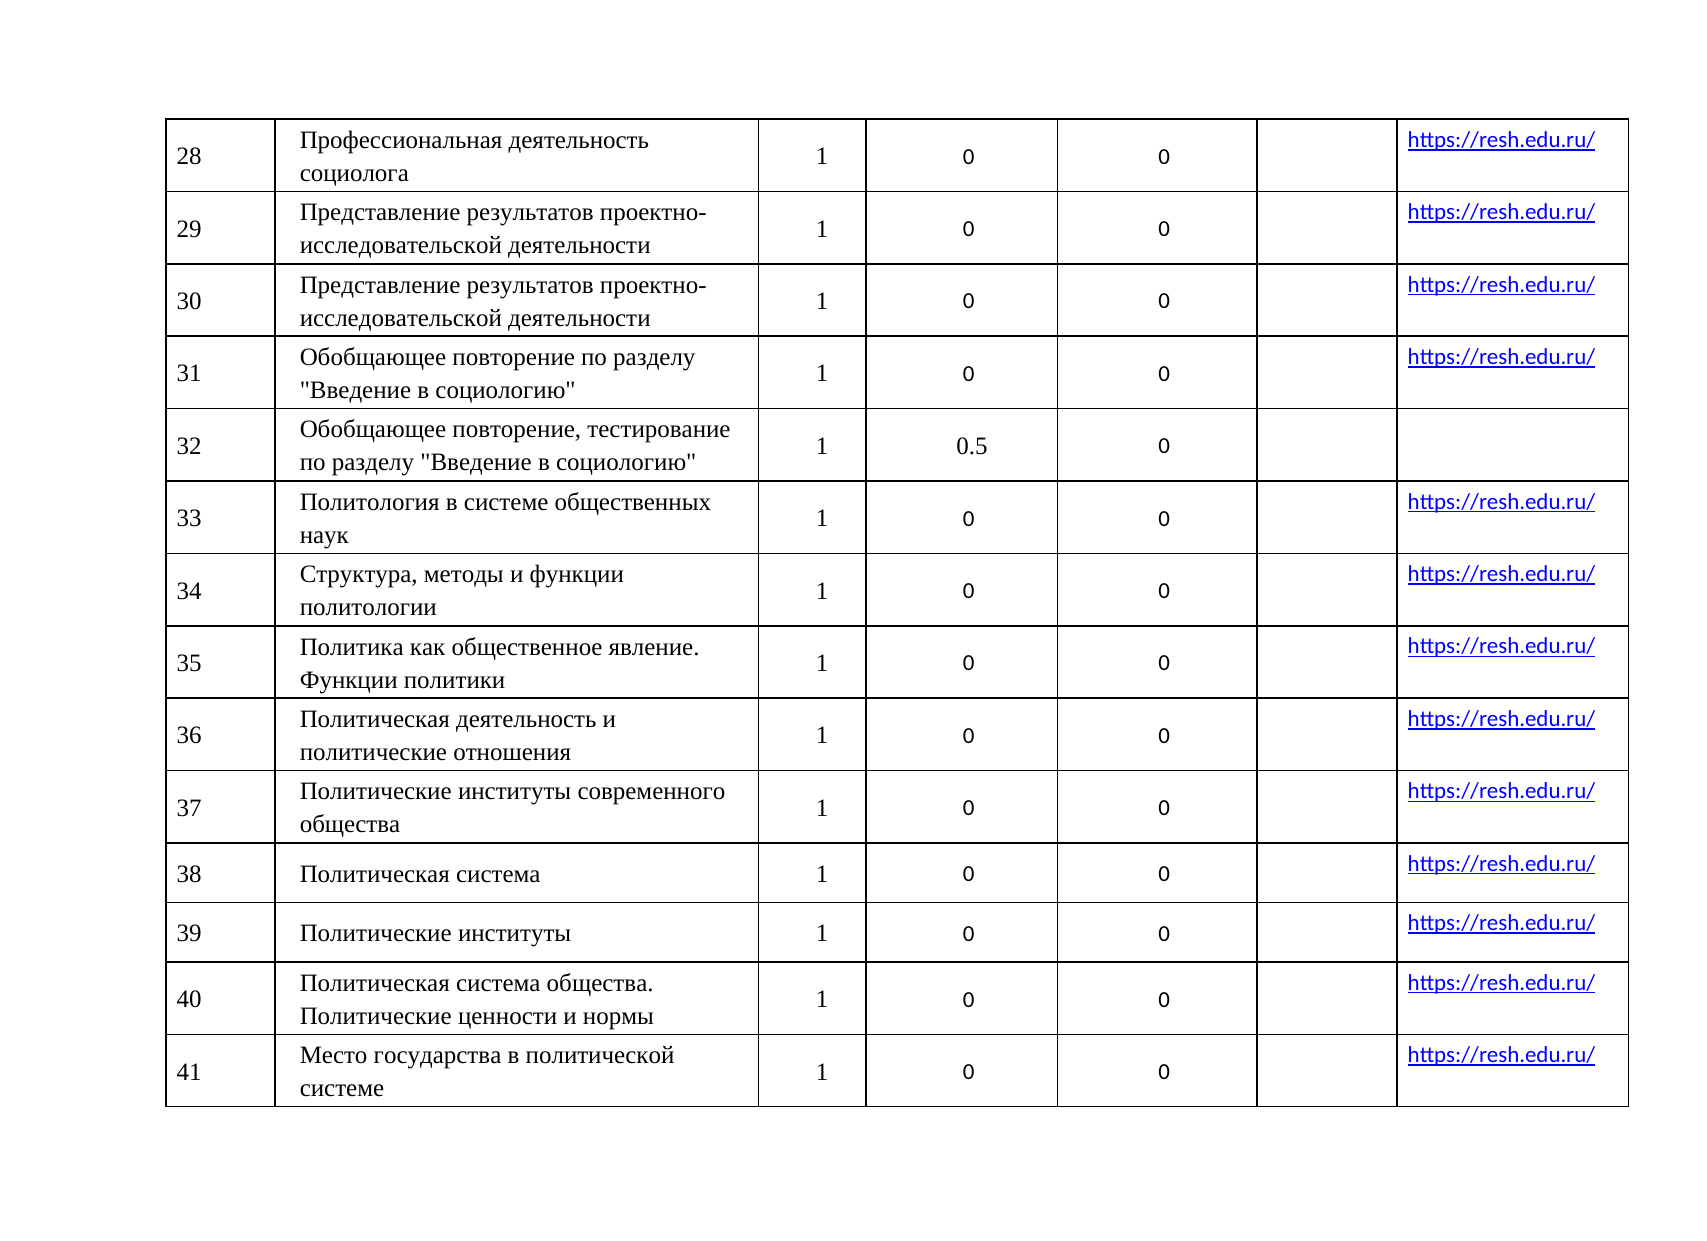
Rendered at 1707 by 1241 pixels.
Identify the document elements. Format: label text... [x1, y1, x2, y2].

table_cell https://resh.edu.ru/ [1398, 627, 1628, 697]
table_cell Политическая система [276, 844, 758, 902]
table_cell https://resh.edu.ru/ [1398, 482, 1628, 552]
table_cell 0 [867, 844, 1057, 902]
table_cell [1258, 771, 1396, 842]
table_cell 1 [759, 699, 865, 770]
table_cell 0 [1058, 627, 1256, 697]
table_cell https://resh.edu.ru/ [1398, 192, 1628, 263]
table_cell https://resh.edu.ru/ [1398, 337, 1628, 408]
table_cell 39 [167, 903, 274, 961]
table_cell 0 [867, 482, 1057, 552]
table_cell 0 [1058, 903, 1256, 961]
table_cell [1258, 699, 1396, 770]
table_cell 41 [167, 1035, 274, 1106]
table_cell 1 [759, 1035, 865, 1106]
table_cell [1258, 120, 1396, 191]
table_cell 0 [867, 627, 1057, 697]
table_cell https://resh.edu.ru/ [1398, 554, 1628, 625]
table_cell Политические институты [276, 903, 758, 961]
table_cell 1 [759, 963, 865, 1033]
table_cell 0 [1058, 771, 1256, 842]
table_cell 34 [167, 554, 274, 625]
table_cell Представление результатов проектно-исследовательской деятельности [276, 192, 758, 263]
table_cell 0.5 [867, 409, 1057, 480]
table_cell 0 [867, 265, 1057, 335]
table_cell Профессиональная деятельность социолога [276, 120, 758, 191]
table_cell Представление результатов проектно-исследовательской деятельности [276, 265, 758, 335]
table_cell Политическая система общества. Политические ценности и нормы [276, 963, 758, 1033]
table_cell Обобщающее повторение, тестирование по разделу "Введение в социологию" [276, 409, 758, 480]
table_cell 37 [167, 771, 274, 842]
table_cell Структура, методы и функции политологии [276, 554, 758, 625]
table_cell [1258, 903, 1396, 961]
table_cell 0 [867, 771, 1057, 842]
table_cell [1398, 120, 1628, 191]
table_cell [1258, 192, 1396, 263]
table_cell [1258, 265, 1396, 335]
table_cell 0 [867, 554, 1057, 625]
table_cell https://resh.edu.ru/ [1398, 844, 1628, 902]
table_cell [1258, 482, 1396, 552]
table_cell 0 [867, 192, 1057, 263]
table_cell https://resh.edu.ru/ [1398, 963, 1628, 1033]
table_cell 0 [867, 699, 1057, 770]
table_cell 0 [1058, 265, 1256, 335]
table_cell Обобщающее повторение по разделу "Введение в социологию" [276, 337, 758, 408]
table_cell https://resh.edu.ru/ [1398, 265, 1628, 335]
table_cell 40 [167, 963, 274, 1033]
table_cell https://resh.edu.ru/ [1398, 771, 1628, 842]
table_cell https://resh.edu.ru/ [1398, 903, 1628, 961]
table_cell [1258, 554, 1396, 625]
table_cell 0 [1058, 699, 1256, 770]
table_cell 35 [167, 627, 274, 697]
table_cell 1 [759, 337, 865, 408]
table_cell 30 [167, 265, 274, 335]
table_cell 0 [867, 903, 1057, 961]
table_cell 1 [759, 554, 865, 625]
table_cell 0 [867, 120, 1057, 191]
table_cell https://resh.edu.ru/ [1398, 699, 1628, 770]
table_cell [1258, 627, 1396, 697]
table_cell Политология в системе общественных наук [276, 482, 758, 552]
table_cell 1 [759, 120, 865, 191]
table_cell 29 [167, 192, 274, 263]
table_cell [1258, 963, 1396, 1033]
table_cell 36 [167, 699, 274, 770]
table_cell 0 [1058, 120, 1256, 191]
table_cell 32 [167, 409, 274, 480]
table_cell Политика как общественное явление. Функции политики [276, 627, 758, 697]
table_cell [1398, 409, 1628, 480]
table_cell 1 [759, 482, 865, 552]
table_cell 28 [167, 120, 274, 191]
table_cell 1 [759, 265, 865, 335]
table_cell [1258, 337, 1396, 408]
table_cell 1 [759, 409, 865, 480]
table_cell 0 [1058, 409, 1256, 480]
table_cell Политическая деятельность и политические отношения [276, 699, 758, 770]
table_cell [1258, 409, 1396, 480]
table_cell 0 [1058, 1035, 1256, 1106]
table_cell 1 [759, 771, 865, 842]
table_cell 1 [759, 844, 865, 902]
table_cell 1 [759, 627, 865, 697]
table_cell 0 [1058, 554, 1256, 625]
table_cell 0 [1058, 192, 1256, 263]
table_cell 0 [867, 963, 1057, 1033]
table_cell 0 [1058, 963, 1256, 1033]
table_cell Политические институты современного общества [276, 771, 758, 842]
table_cell 0 [1058, 482, 1256, 552]
table_cell 0 [1058, 844, 1256, 902]
table_cell 38 [167, 844, 274, 902]
table_cell [1258, 1035, 1396, 1106]
table_cell 1 [759, 903, 865, 961]
table_cell Место государства в политической системе [276, 1035, 758, 1106]
table_cell 1 [759, 192, 865, 263]
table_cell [1398, 1035, 1628, 1106]
table_cell 0 [1058, 337, 1256, 408]
table_cell 33 [167, 482, 274, 552]
table_cell 31 [167, 337, 274, 408]
table_cell 0 [867, 1035, 1057, 1106]
table_cell [1258, 844, 1396, 902]
table_cell 0 [867, 337, 1057, 408]
